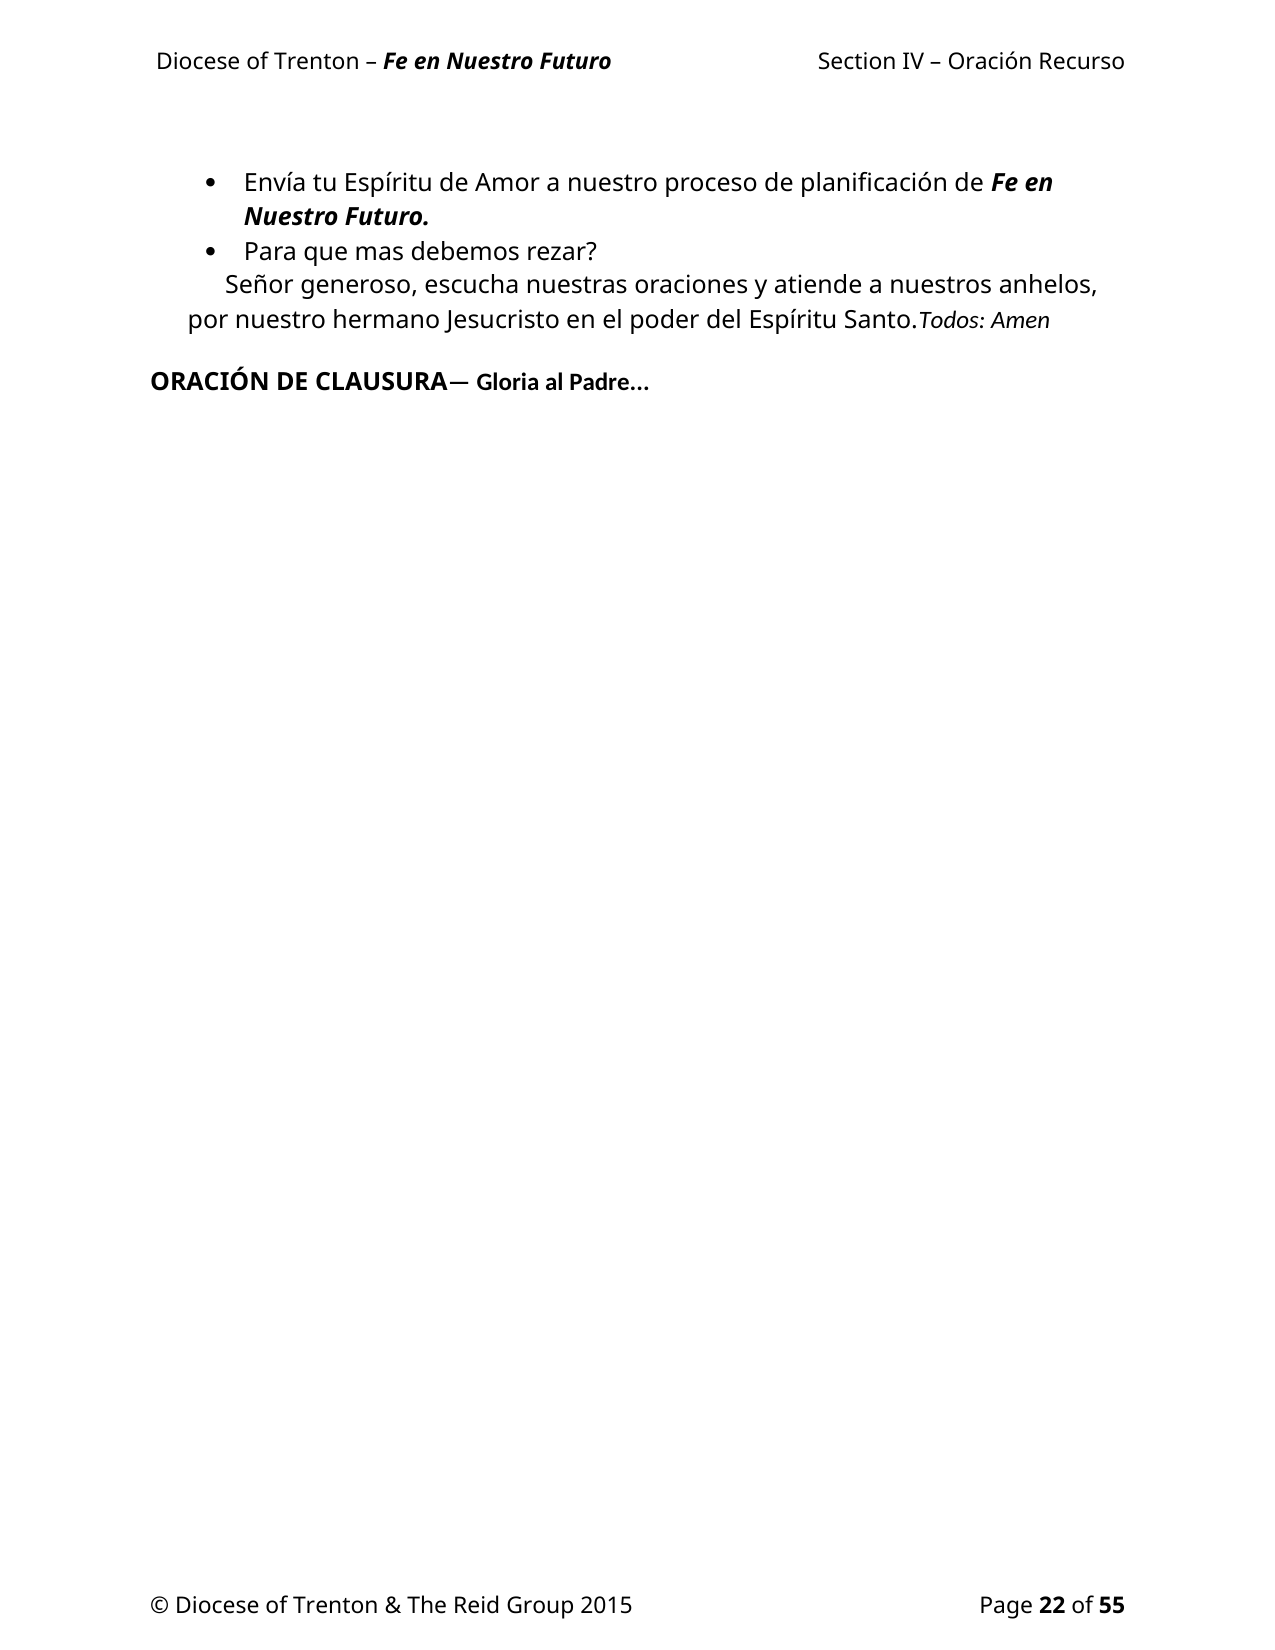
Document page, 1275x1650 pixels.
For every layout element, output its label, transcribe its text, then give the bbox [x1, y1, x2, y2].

text ORACIÓN DE CLAUSURA— Gloria al Padre... [150, 364, 1125, 398]
text Señor generoso, escucha nuestras oraciones y atiende a nuestros anhelos, por nuestro hermano Jesucristo en el poder del Espíritu Santo.Todos: Amen [187, 267, 1125, 335]
list Para que mas debemos rezar? [206, 233, 1125, 267]
list Envía tu Espíritu de Amor a nuestro proceso de planificación de Fe en Nuestro Futuro. [206, 165, 1125, 233]
